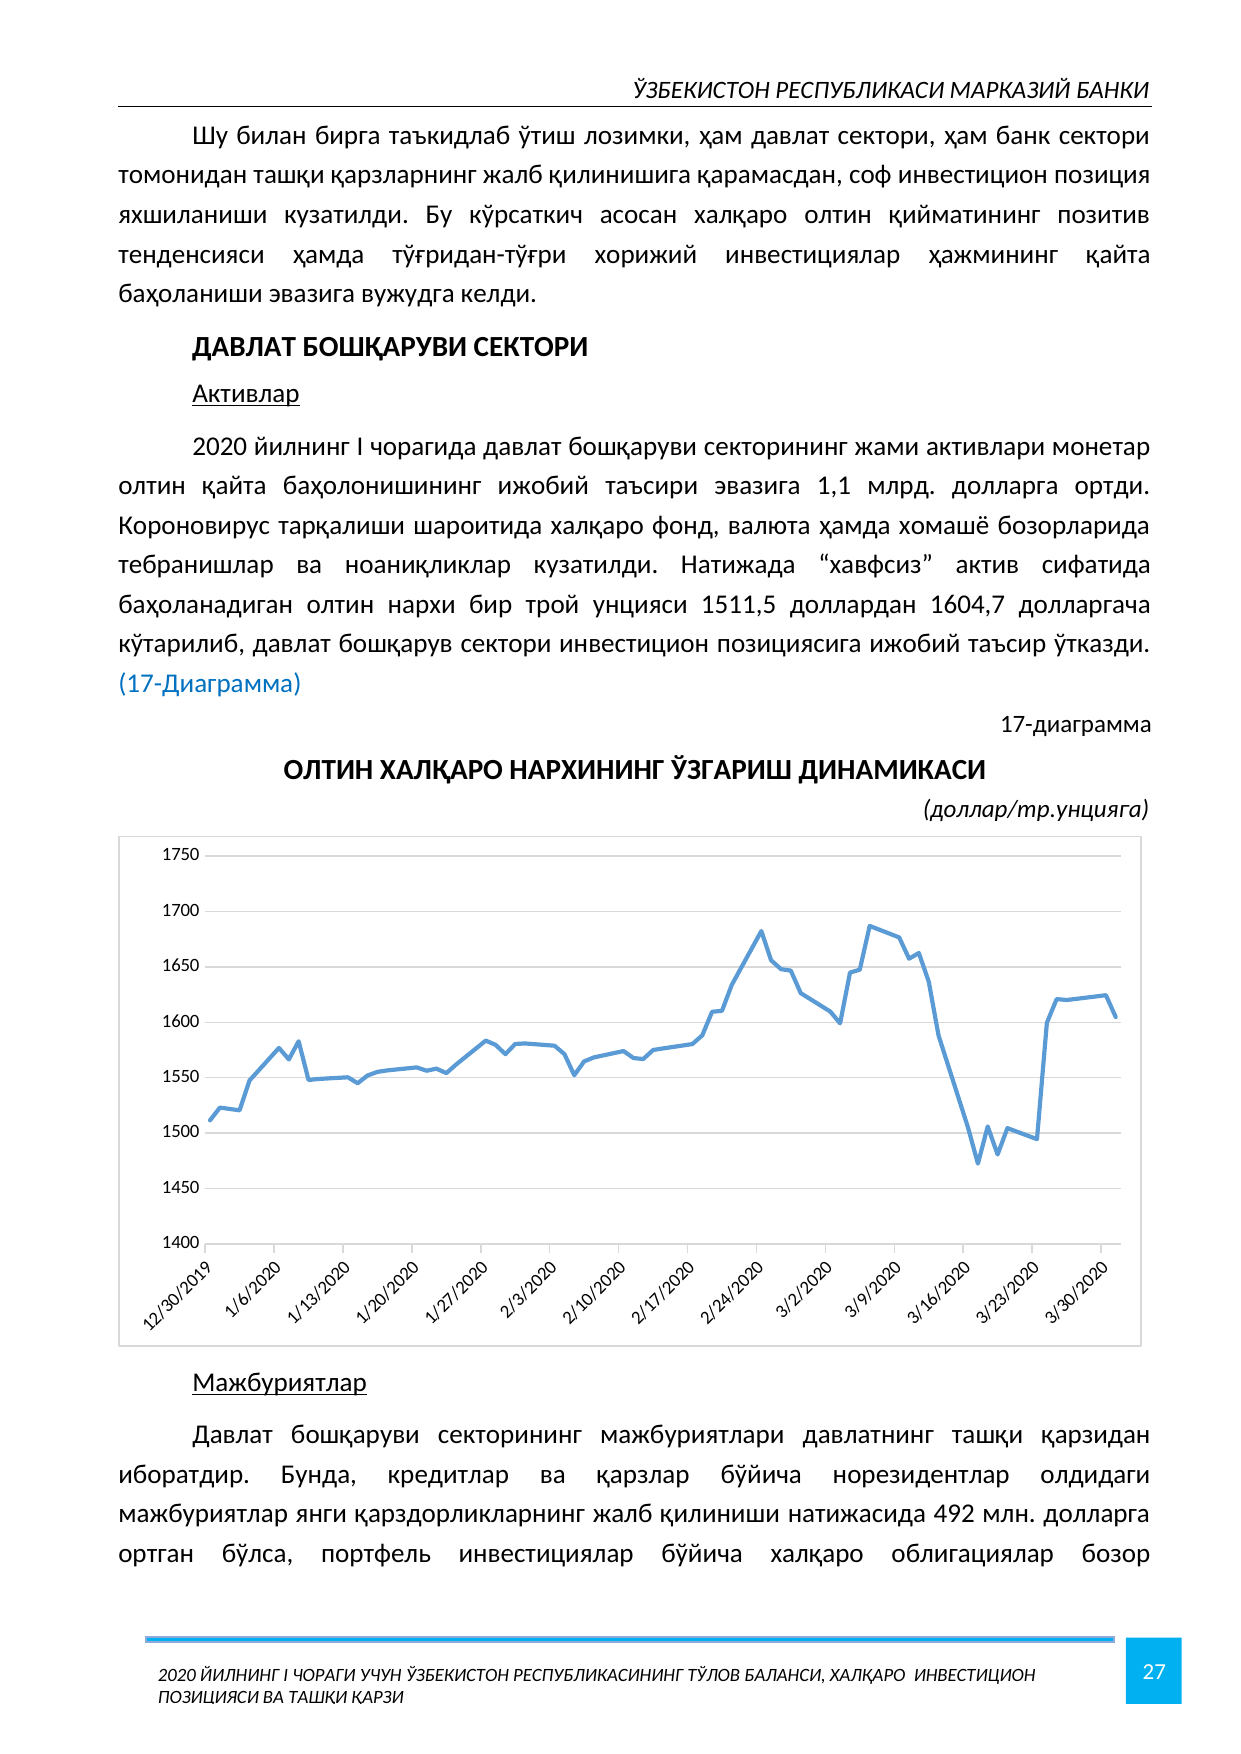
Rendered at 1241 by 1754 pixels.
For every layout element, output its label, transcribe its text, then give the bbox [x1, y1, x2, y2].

text Мажбуриятлар [118, 1365, 1152, 1398]
text (доллар/тр.унцияга) [118, 793, 1152, 823]
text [118, 1417, 1152, 1569]
text ОЛТИН ХАЛҚАРО НАРХИНИНГ ЎЗГАРИШ ДИНАМИКАСИ [118, 751, 1152, 787]
text 17-диаграмма [118, 708, 1152, 738]
text 2020 йилнинг I чорагида давлат бошқаруви секторининг жами активлари монетар олтин қайта баҳолонишининг ижобий таъсири эвазига 1,1 млрд. долларга ортди. Короновирус тарқалиши шароитида халқаро фонд, валюта ҳамда хомашё бозорларида тебранишлар ва ноаниқликлар кузатилди. Натижада “хавфсиз” актив сифатида баҳоланадиган олтин нархи бир трой унцияси 1511,5 доллардан 1604,7 долларгача кўтарилиб, давлат бошқарув сектори инвестицион позициясига ижобий таъсир ўтказди. (17-Диаграмма) [118, 429, 1152, 699]
subtitle ДАВЛАТ БОШҚАРУВИ СЕКТОРИ [192, 328, 1152, 364]
text Активлар [118, 377, 1152, 410]
text Шу билан бирга таъкидлаб ўтиш лозимки, ҳам давлат сектори, ҳам банк сектори томонидан ташқи қарзларнинг жалб қилинишига қарамасдан, соф инвестицион позиция яхшиланиши кузатилди. Бу кўрсаткич асосан халқаро олтин қийматининг позитив тенденсияси ҳамда тўғридан-тўғри хорижий инвестициялар ҳажмининг қайта баҳоланиши эвазига вужудга келди. [118, 118, 1152, 309]
